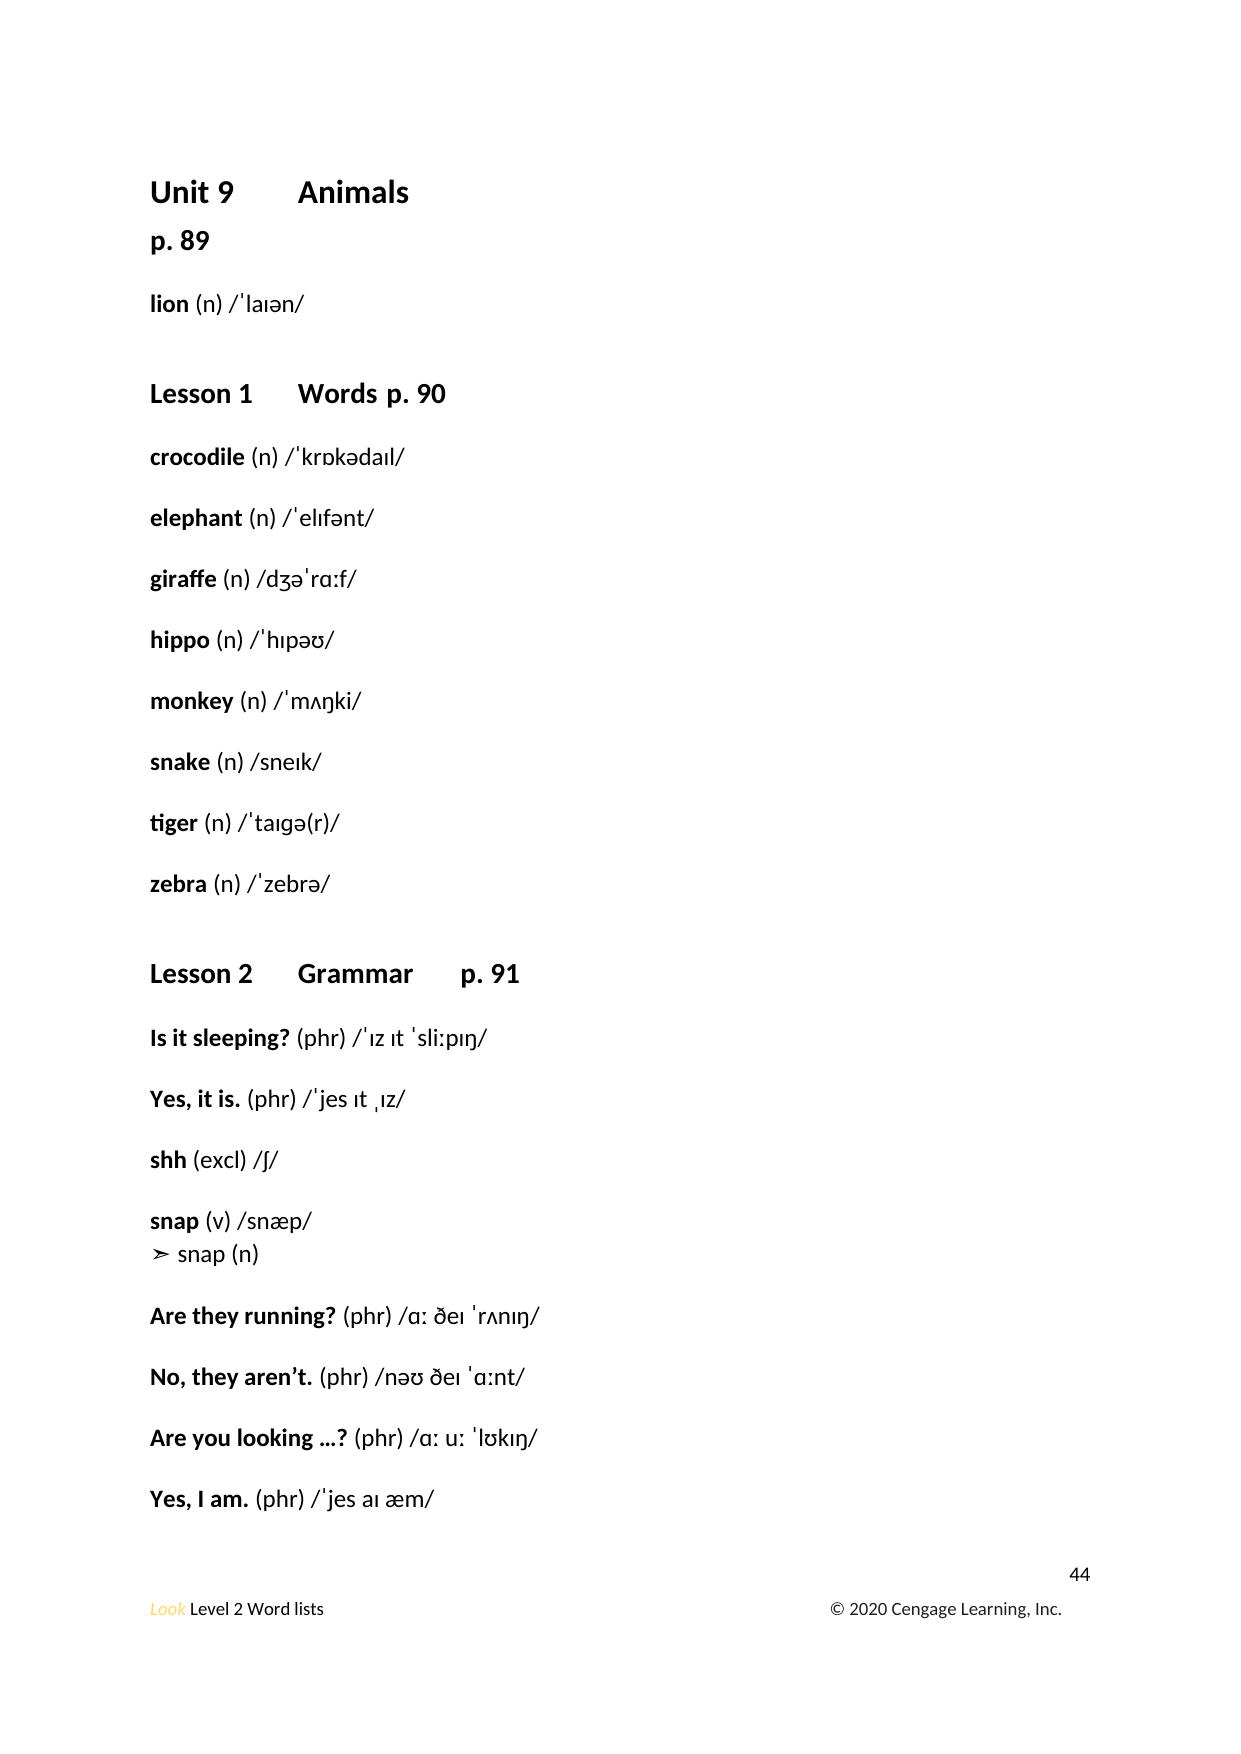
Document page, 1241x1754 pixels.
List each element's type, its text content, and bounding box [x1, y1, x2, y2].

text crocodile (n) /ˈkrɒkədaɪl/ [150, 441, 1090, 472]
text monkey (n) /ˈmʌŋki/ [150, 685, 1090, 716]
subtitle Lesson 2 Grammar p. 91 [150, 956, 1090, 991]
text shh (excl) /ʃ/ [150, 1144, 1090, 1174]
subtitle Unit 9 Animals [150, 171, 1090, 212]
text Are they running? (phr) /ɑː ðeɪ ˈrʌnɪŋ/ [150, 1300, 1090, 1330]
subtitle Lesson 1 Words p. 90 [150, 375, 1090, 411]
text Is it sleeping? (phr) /ˈɪz ɪt ˈsliːpɪŋ/ [150, 1022, 1090, 1052]
text giraffe (n) /dʒəˈrɑːf/ [150, 563, 1090, 594]
text Are you looking …? (phr) /ɑː uː ˈlʊkɪŋ/ [150, 1422, 1090, 1452]
text snake (n) /sneɪk/ [150, 746, 1090, 777]
text lion (n) /ˈlaɪən/ [150, 288, 1090, 319]
text tiger (n) /ˈtaɪɡə(r)/ [150, 807, 1090, 838]
text No, they aren’t. (phr) /nəʊ ðeɪ ˈɑːnt/ [150, 1361, 1090, 1391]
text elephant (n) /ˈelɪfənt/ [150, 502, 1090, 533]
text Yes, I am. (phr) /ˈjes aɪ æm/ [150, 1483, 1090, 1513]
text snap (v) /snæp/ [150, 1205, 1090, 1235]
text ➣ snap (n) [150, 1235, 1090, 1269]
text zebra (n) /ˈzebrə/ [150, 868, 1090, 899]
text Yes, it is. (phr) /ˈjes ɪt ˌɪz/ [150, 1083, 1090, 1113]
subtitle p. 89 [150, 222, 1090, 258]
text hippo (n) /ˈhɪpəʊ/ [150, 624, 1090, 655]
